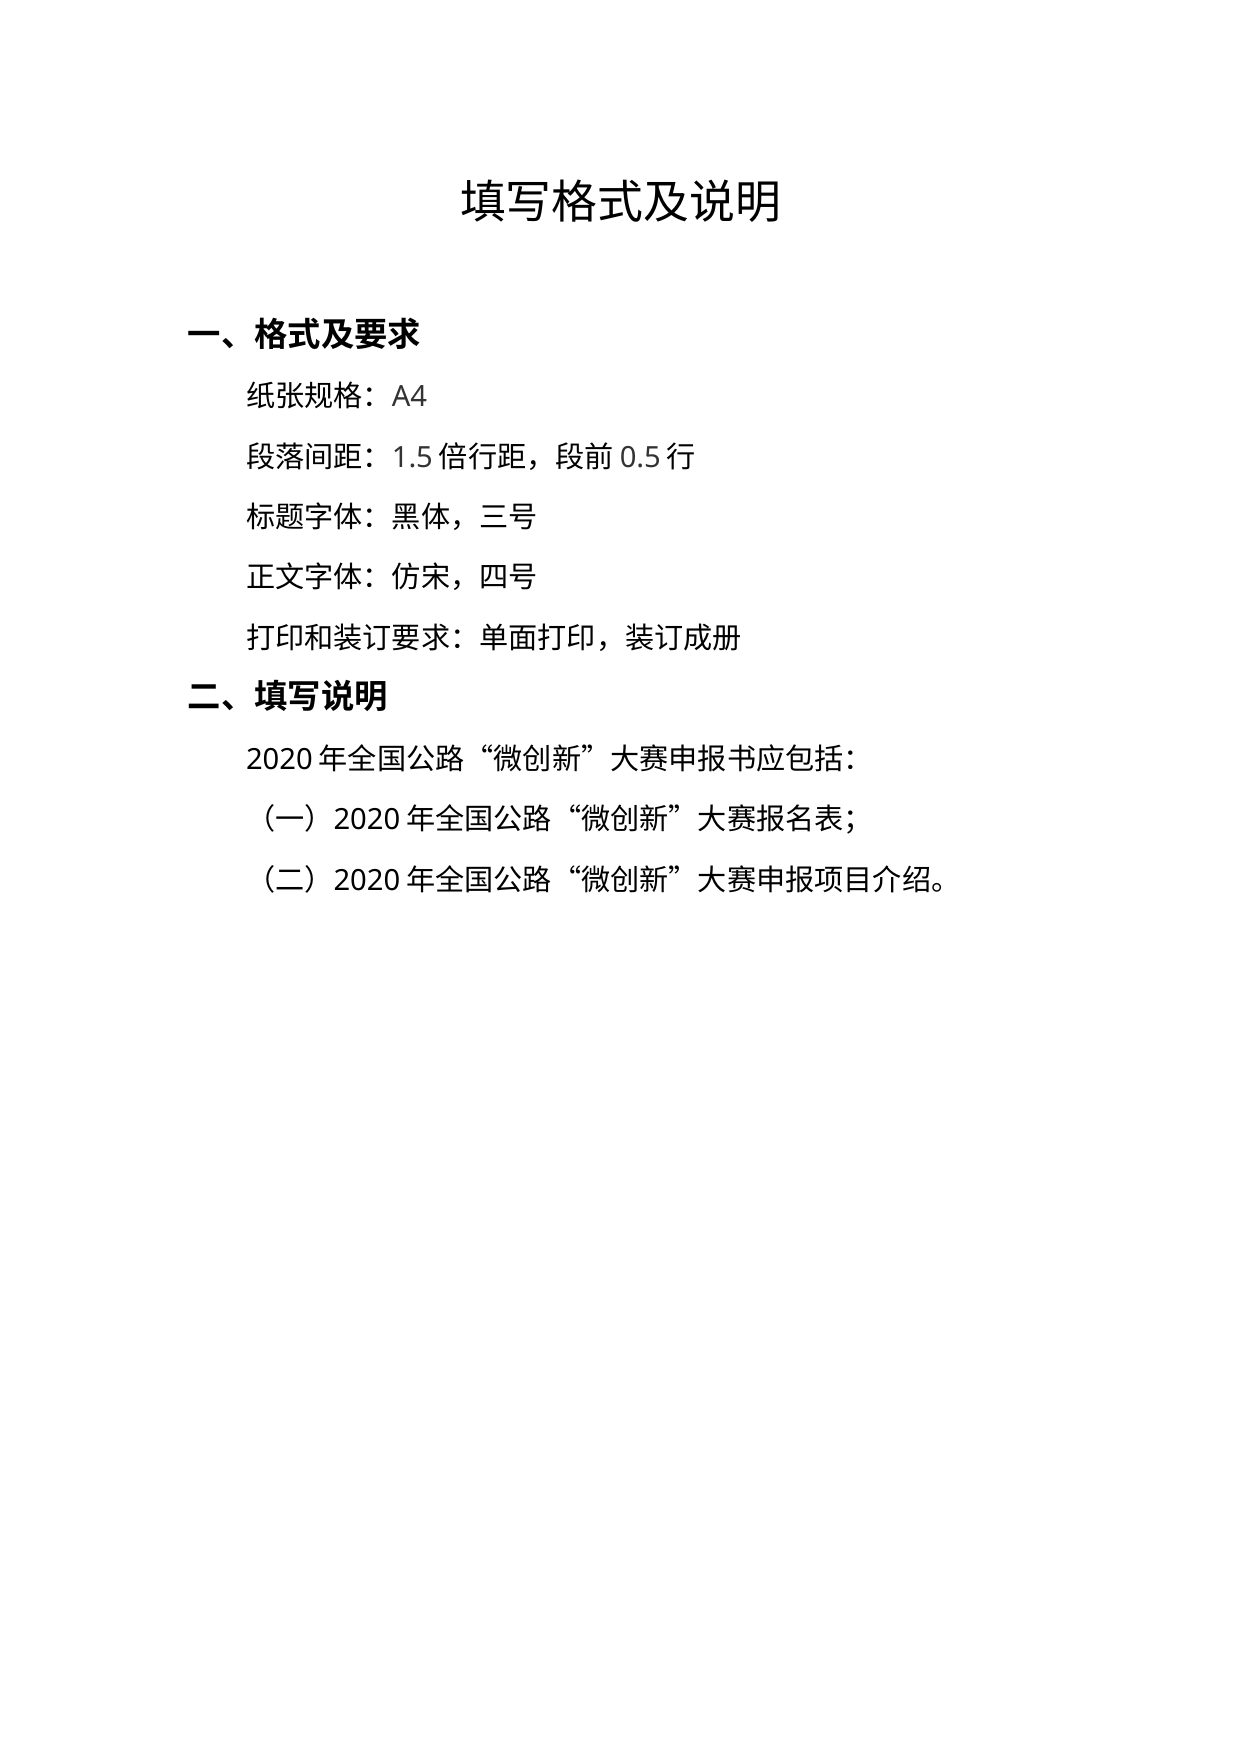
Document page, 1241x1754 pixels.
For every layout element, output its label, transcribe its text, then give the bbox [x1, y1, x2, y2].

text （二）2020年全国公路“微创新”大赛申报项目介绍。 [187, 842, 1053, 902]
text 打印和装订要求：单面打印，装订成册 [187, 600, 1053, 660]
text 二、填写说明 [187, 660, 1053, 721]
text 2020年全国公路“微创新”大赛申报书应包括： [187, 721, 1053, 781]
text 正文字体：仿宋，四号 [187, 539, 1053, 600]
text 标题字体：黑体，三号 [187, 479, 1053, 539]
text 一、格式及要求 [187, 298, 1053, 358]
text 段落间距：1.5倍行距，段前0.5行 [187, 419, 1053, 479]
text 填写格式及说明 [187, 162, 1053, 233]
text 纸张规格：A4 [187, 358, 1053, 419]
text （一）2020年全国公路“微创新”大赛报名表； [187, 781, 1053, 842]
